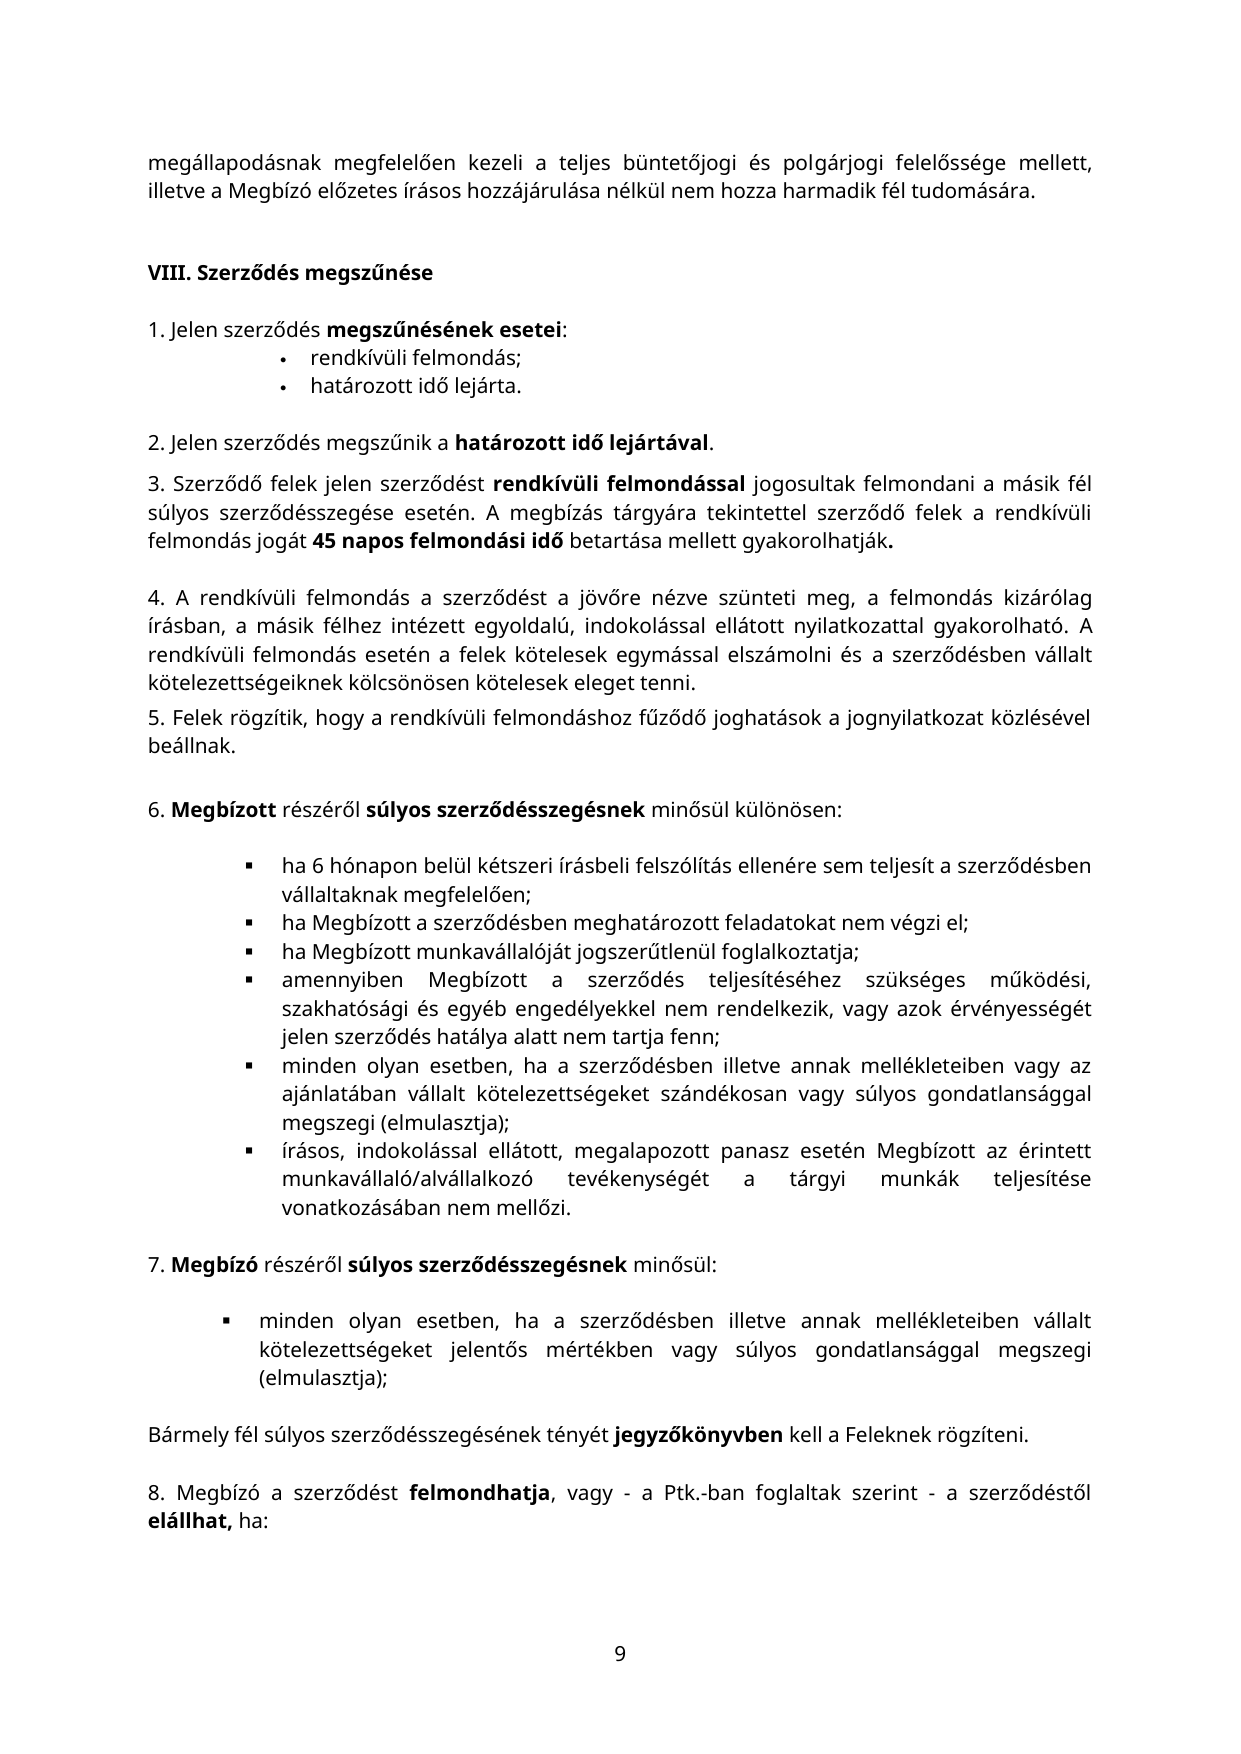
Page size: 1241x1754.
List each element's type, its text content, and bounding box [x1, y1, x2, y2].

list 6. Megbízott részéről súlyos szerződésszegésnek minősül különösen: [148, 795, 1093, 823]
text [148, 148, 1093, 204]
text 5. Felek rögzítik, hogy a rendkívüli felmondáshoz fűződő joghatások a jognyilatkozat közlésével beállnak. [148, 703, 1093, 760]
text 3. Szerződő felek jelen szerződést rendkívüli felmondással jogosultak felmondani a másik fél súlyos szerződésszegése esetén. A megbízás tárgyára tekintettel szerződő felek a rendkívüli felmondás jogát 45 napos felmondási idő betartása mellett gyakorolhatják. [148, 469, 1093, 555]
list határozott idő lejárta. [207, 372, 1093, 400]
text 4. A rendkívüli felmondás a szerződést a jövőre nézve szünteti meg, a felmondás kizárólag írásban, a másik félhez intézett egyoldalú, indokolással ellátott nyilatkozattal gyakorolható. A rendkívüli felmondás esetén a felek kötelesek egymással elszámolni és a szerződésben vállalt kötelezettségeiknek kölcsönösen kötelesek eleget tenni. [148, 583, 1093, 697]
list minden olyan esetben, ha a szerződésben illetve annak mellékleteiben vagy az ajánlatában vállalt kötelezettségeket szándékosan vagy súlyos gondatlansággal megszegi (elmulasztja); [244, 1051, 1093, 1136]
list amennyiben Megbízott a szerződés teljesítéséhez szükséges működési, szakhatósági és egyéb engedélyekkel nem rendelkezik, vagy azok érvényességét jelen szerződés hatálya alatt nem tartja fenn; [244, 965, 1093, 1051]
list 1. Jelen szerződés megszűnésének esetei: [148, 315, 1093, 343]
list írásos, indokolással ellátott, megalapozott panasz esetén Megbízott az érintett munkavállaló/alvállalkozó tevékenységét a tárgyi munkák teljesítése vonatkozásában nem mellőzi. [244, 1136, 1093, 1221]
list minden olyan esetben, ha a szerződésben illetve annak mellékleteiben vállalt kötelezettségeket jelentős mértékben vagy súlyos gondatlansággal megszegi (elmulasztja); [221, 1307, 1093, 1392]
list ha Megbízott munkavállalóját jogszerűtlenül foglalkoztatja; [244, 937, 1093, 965]
text 8. Megbízó a szerződést felmondhatja, vagy - a Ptk.-ban foglaltak szerint - a szerződéstől elállhat, ha: [148, 1478, 1093, 1535]
text 7. Megbízó részéről súlyos szerződésszegésnek minősül: [148, 1250, 1093, 1278]
text 2. Jelen szerződés megszűnik a határozott idő lejártával. [148, 428, 1093, 457]
text Bármely fél súlyos szerződésszegésének tényét jegyzőkönyvben kell a Feleknek rögzíteni. [148, 1420, 1093, 1449]
list ha Megbízott a szerződésben meghatározott feladatokat nem végzi el; [244, 908, 1093, 937]
list rendkívüli felmondás; [207, 343, 1093, 372]
list ha 6 hónapon belül kétszeri írásbeli felszólítás ellenére sem teljesít a szerződésben vállaltaknak megfelelően; [244, 852, 1093, 908]
list VIII. Szerződés megszűnése [148, 258, 1093, 286]
